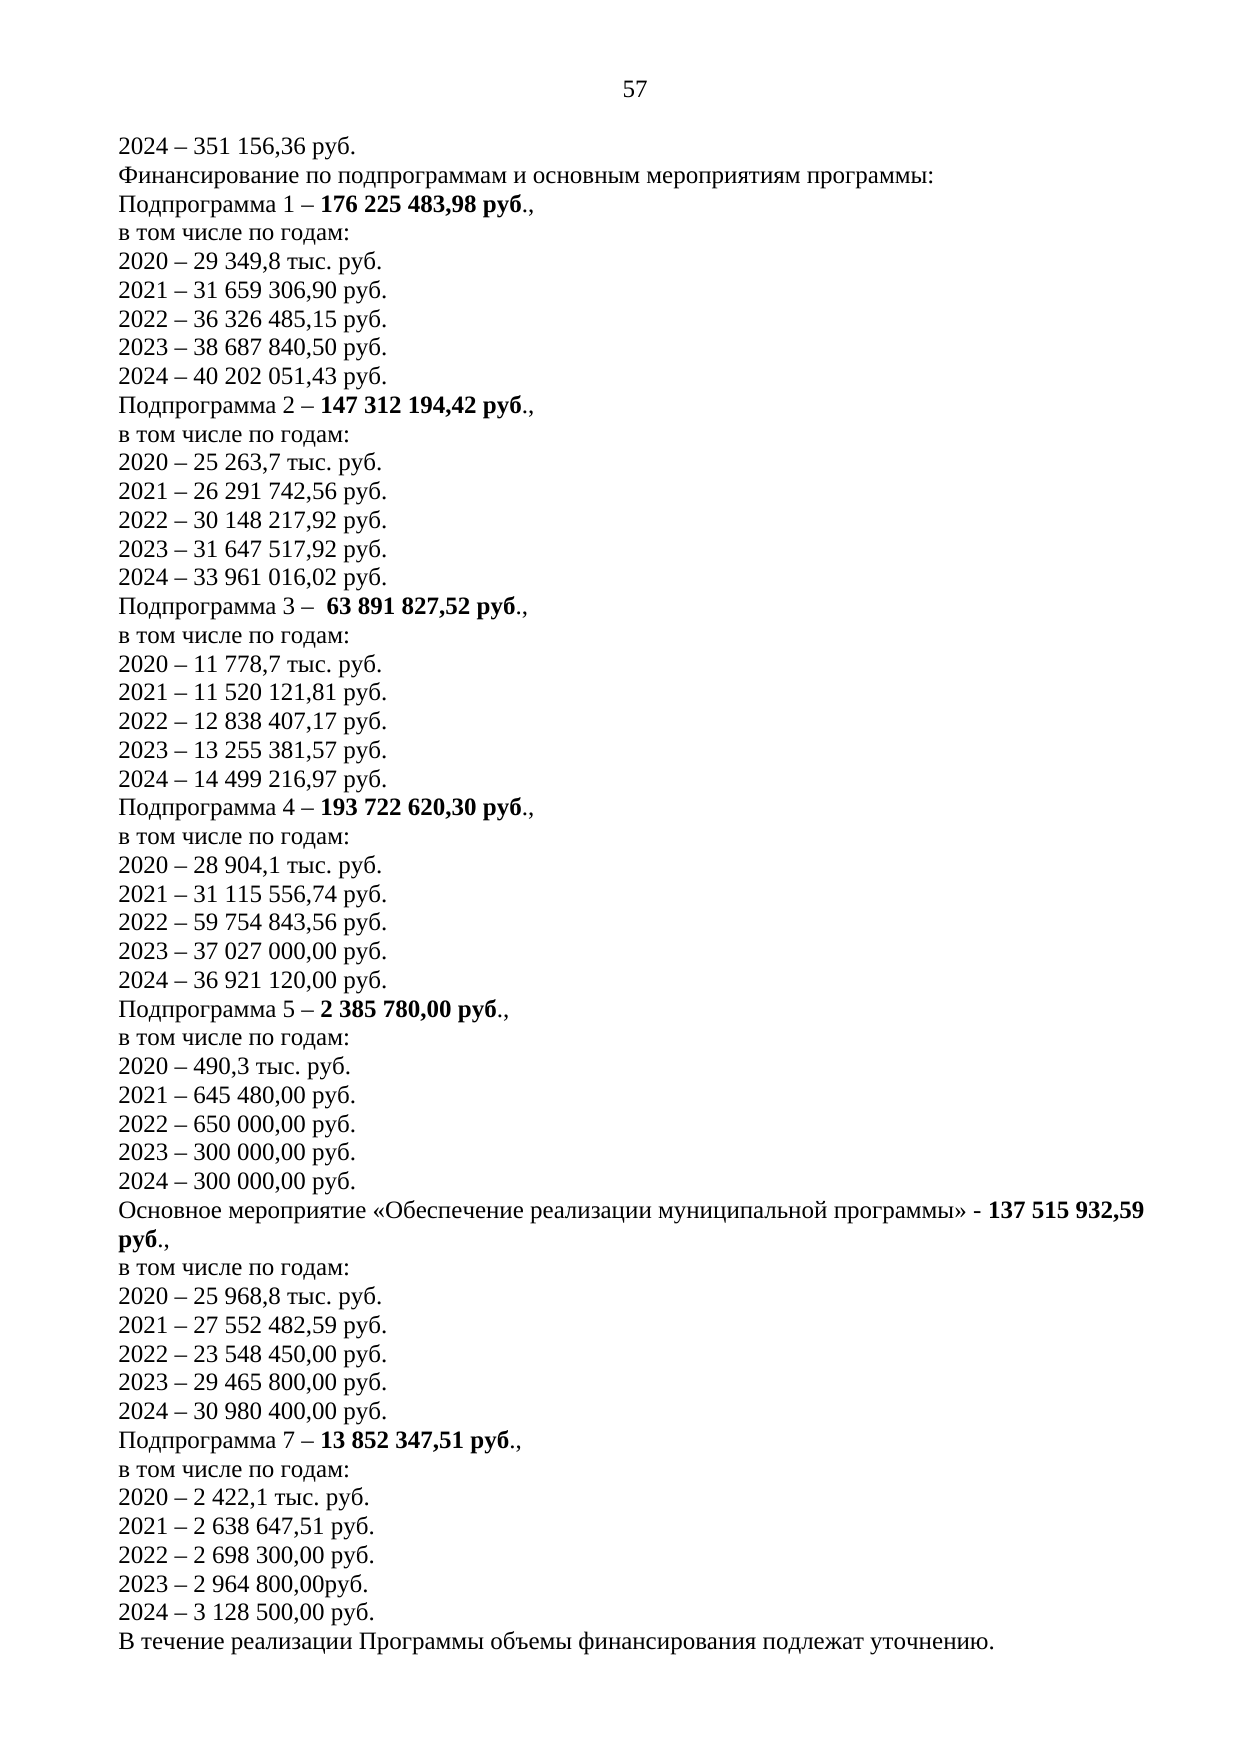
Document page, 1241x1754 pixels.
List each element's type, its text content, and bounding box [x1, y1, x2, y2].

text 2020 – 25 968,8 тыс. руб. [118, 1281, 1152, 1310]
text 2021 – 645 480,00 руб. [118, 1080, 1152, 1109]
text 2021 – 11 520 121,81 руб. [118, 677, 1152, 706]
text 2024 – 30 980 400,00 руб. [118, 1396, 1152, 1425]
text Подпрограмма 7 – 13 852 347,51 руб., [118, 1425, 1152, 1454]
text 2024 – 40 202 051,43 руб. [118, 361, 1152, 390]
text 2023 – 300 000,00 руб. [118, 1137, 1152, 1166]
text 2024 – 36 921 120,00 руб. [118, 965, 1152, 994]
text в том числе по годам: [118, 419, 1152, 447]
text 2023 – 38 687 840,50 руб. [118, 332, 1152, 361]
text 2022 – 23 548 450,00 руб. [118, 1339, 1152, 1367]
text В течение реализации Программы объемы финансирования подлежат уточнению. [118, 1626, 1152, 1655]
text 2024 – 300 000,00 руб. [118, 1166, 1152, 1195]
text 2021 – 31 659 306,90 руб. [118, 275, 1152, 304]
text Основное мероприятие «Обеспечение реализации муниципальной программы» - 137 515 932,59 руб., [118, 1195, 1152, 1252]
text 2023 – 2 964 800,00руб. [118, 1569, 1152, 1597]
text в том числе по годам: [118, 217, 1152, 246]
text 2021 – 27 552 482,59 руб. [118, 1310, 1152, 1339]
text 2023 – 31 647 517,92 руб. [118, 534, 1152, 562]
text 2020 – 490,3 тыс. руб. [118, 1051, 1152, 1080]
text 2020 – 28 904,1 тыс. руб. [118, 850, 1152, 879]
text 2024 – 33 961 016,02 руб. [118, 562, 1152, 591]
text 2023 – 13 255 381,57 руб. [118, 735, 1152, 764]
text в том числе по годам: [118, 821, 1152, 850]
text 2020 – 29 349,8 тыс. руб. [118, 246, 1152, 275]
text 2020 – 25 263,7 тыс. руб. [118, 447, 1152, 476]
text 2022 – 59 754 843,56 руб. [118, 907, 1152, 936]
text 2024 – 14 499 216,97 руб. [118, 764, 1152, 792]
text 2021 – 26 291 742,56 руб. [118, 476, 1152, 505]
text 2022 – 30 148 217,92 руб. [118, 505, 1152, 534]
text 2023 – 29 465 800,00 руб. [118, 1367, 1152, 1396]
text в том числе по годам: [118, 620, 1152, 649]
text 2022 – 12 838 407,17 руб. [118, 706, 1152, 735]
text 2020 – 2 422,1 тыс. руб. [118, 1482, 1152, 1511]
text 2022 – 36 326 485,15 руб. [118, 304, 1152, 332]
text Подпрограмма 3 – 63 891 827,52 руб., [118, 591, 1152, 620]
text 2020 – 11 778,7 тыс. руб. [118, 649, 1152, 677]
text Подпрограмма 4 – 193 722 620,30 руб., [118, 792, 1152, 821]
text 2024 – 3 128 500,00 руб. [118, 1597, 1152, 1626]
text Подпрограмма 2 – 147 312 194,42 руб., [118, 390, 1152, 419]
text 2021 – 2 638 647,51 руб. [118, 1511, 1152, 1540]
text 2021 – 31 115 556,74 руб. [118, 879, 1152, 907]
text Подпрограмма 1 – 176 225 483,98 руб., [118, 189, 1152, 217]
text в том числе по годам: [118, 1022, 1152, 1051]
text Финансирование по подпрограммам и основным мероприятиям программы: [118, 160, 1152, 189]
text 2024 – 351 156,36 руб. [118, 131, 1152, 160]
text в том числе по годам: [118, 1454, 1152, 1482]
text 2022 – 2 698 300,00 руб. [118, 1540, 1152, 1569]
text 2023 – 37 027 000,00 руб. [118, 936, 1152, 965]
text в том числе по годам: [118, 1252, 1152, 1281]
text 2022 – 650 000,00 руб. [118, 1109, 1152, 1137]
text Подпрограмма 5 – 2 385 780,00 руб., [118, 994, 1152, 1022]
